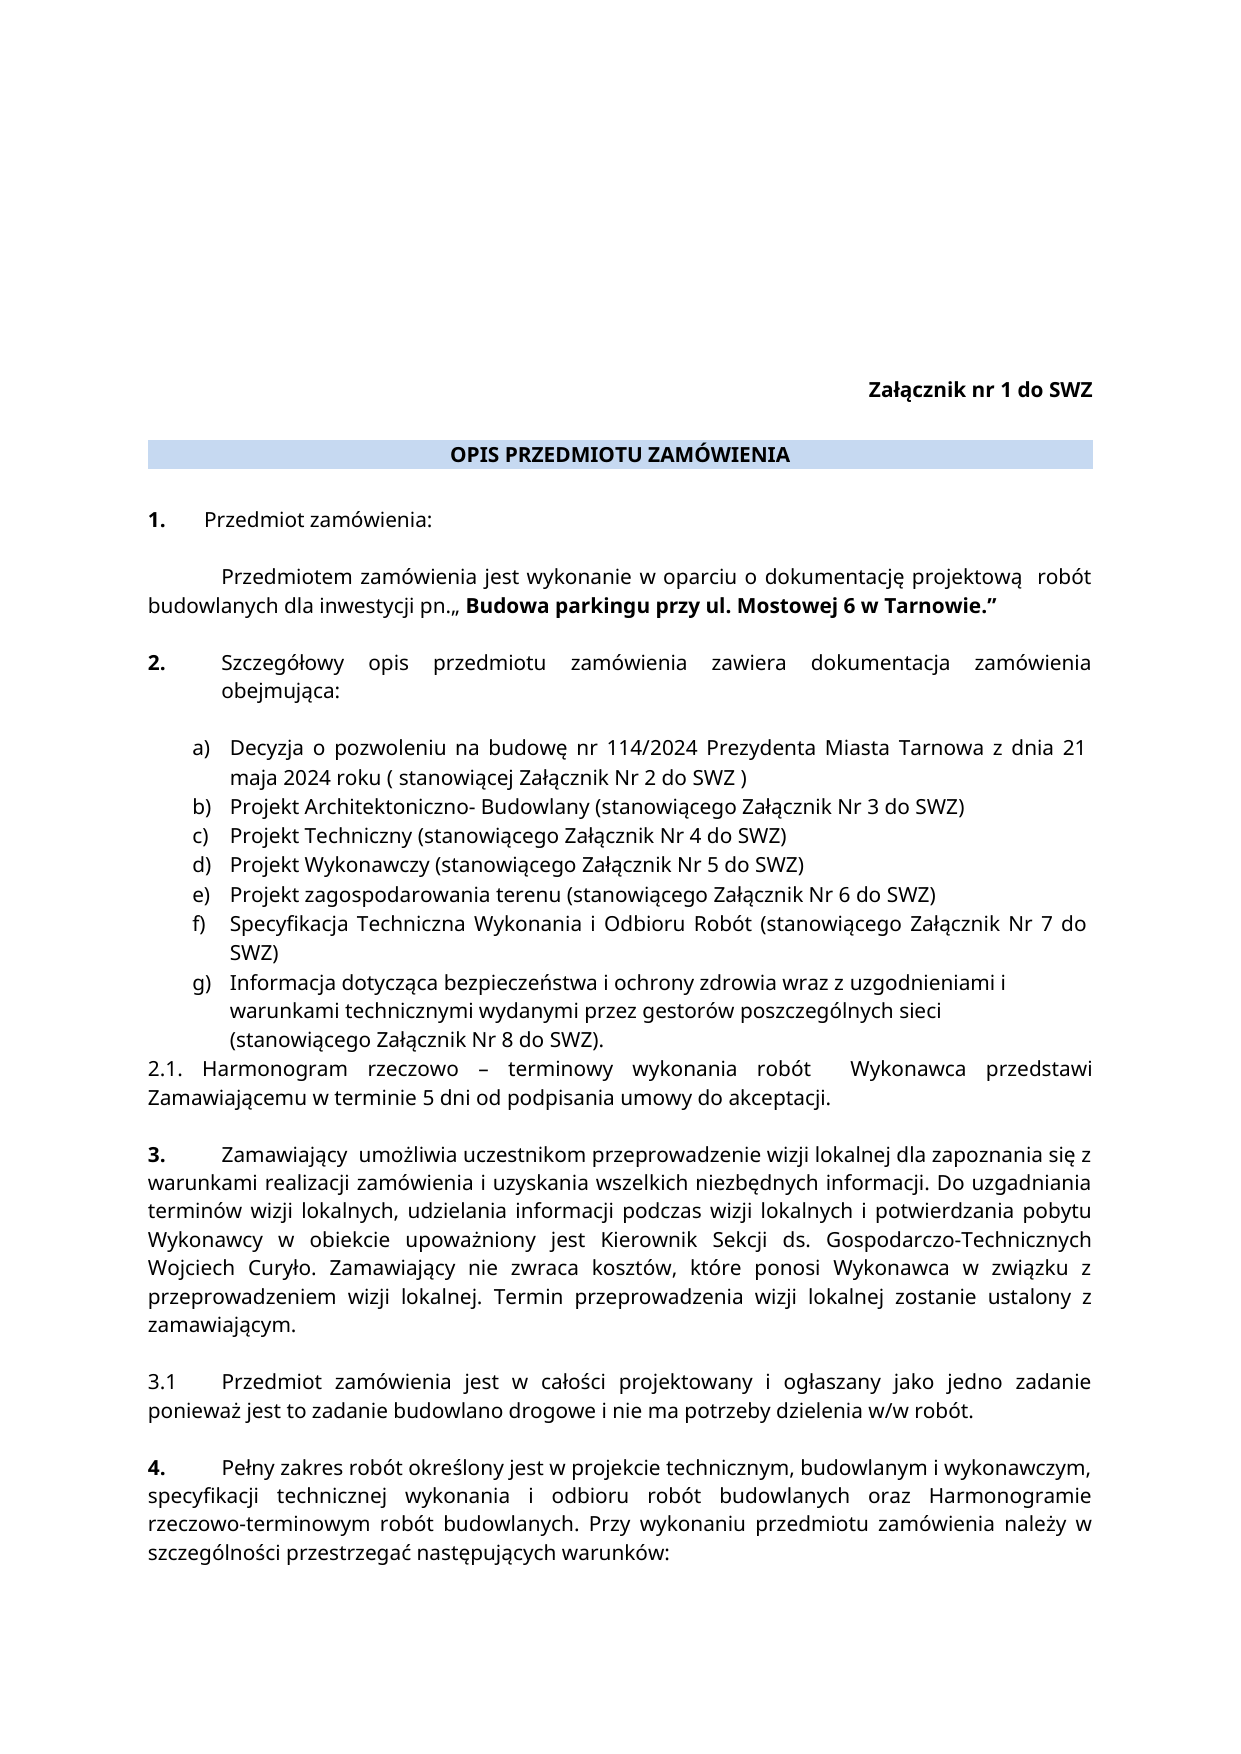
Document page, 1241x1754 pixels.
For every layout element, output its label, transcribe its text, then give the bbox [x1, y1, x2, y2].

text 3.1 Przedmiot zamówienia jest w całości projektowany i ogłaszany jako jedno zadanie ponieważ jest to zadanie budowlano drogowe i nie ma potrzeby dzielenia w/w robót. [148, 1367, 1093, 1424]
text 4. Pełny zakres robót określony jest w projekcie technicznym, budowlanym i wykonawczym, specyfikacji technicznej wykonania i odbioru robót budowlanych oraz Harmonogramie rzeczowo-terminowym robót budowlanych. Przy wykonaniu przedmiotu zamówienia należy w szczególności przestrzegać następujących warunków: [148, 1453, 1093, 1566]
list Projekt Architektoniczno- Budowlany (stanowiącego Załącznik Nr 3 do SWZ) [192, 792, 1088, 820]
list Decyzja o pozwoleniu na budowę nr 114/2024 Prezydenta Miasta Tarnowa z dnia 21 maja 2024 roku ( stanowiącej Załącznik Nr 2 do SWZ ) [192, 733, 1088, 791]
text OPIS PRZEDMIOTU ZAMÓWIENIA [148, 440, 1093, 469]
list Przedmiot zamówienia: [148, 506, 1093, 534]
text 2.1. Harmonogram rzeczowo – terminowy wykonania robót Wykonawca przedstawi Zamawiającemu w terminie 5 dni od podpisania umowy do akceptacji. [148, 1054, 1093, 1111]
list Projekt Techniczny (stanowiącego Załącznik Nr 4 do SWZ) [192, 821, 1088, 849]
text 3. Zamawiający umożliwia uczestnikom przeprowadzenie wizji lokalnej dla zapoznania się z warunkami realizacji zamówienia i uzyskania wszelkich niezbędnych informacji. Do uzgadniania terminów wizji lokalnych, udzielania informacji podczas wizji lokalnych i potwierdzania pobytu Wykonawcy w obiekcie upoważniony jest Kierownik Sekcji ds. Gospodarczo-Technicznych Wojciech Curyło. Zamawiający nie zwraca kosztów, które ponosi Wykonawca w związku z przeprowadzeniem wizji lokalnej. Termin przeprowadzenia wizji lokalnej zostanie ustalony z zamawiającym. [148, 1140, 1093, 1339]
list Informacja dotycząca bezpieczeństwa i ochrony zdrowia wraz z uzgodnieniami i warunkami technicznymi wydanymi przez gestorów poszczególnych sieci [192, 968, 1093, 1025]
list Projekt Wykonawczy (stanowiącego Załącznik Nr 5 do SWZ) [192, 850, 1088, 879]
text 2. Szczegółowy opis przedmiotu zamówienia zawiera dokumentacja zamówienia obejmująca: [148, 648, 1093, 704]
text Załącznik nr 1 do SWZ [148, 375, 1093, 403]
list Projekt zagospodarowania terenu (stanowiącego Załącznik Nr 6 do SWZ) [192, 880, 1088, 908]
text (stanowiącego Załącznik Nr 8 do SWZ). [229, 1025, 1088, 1053]
list Specyfikacja Techniczna Wykonania i Odbioru Robót (stanowiącego Załącznik Nr 7 do SWZ) [192, 909, 1088, 967]
text Przedmiotem zamówienia jest wykonanie w oparciu o dokumentację projektową robót budowlanych dla inwestycji pn.„ Budowa parkingu przy ul. Mostowej 6 w Tarnowie.” [148, 562, 1093, 619]
